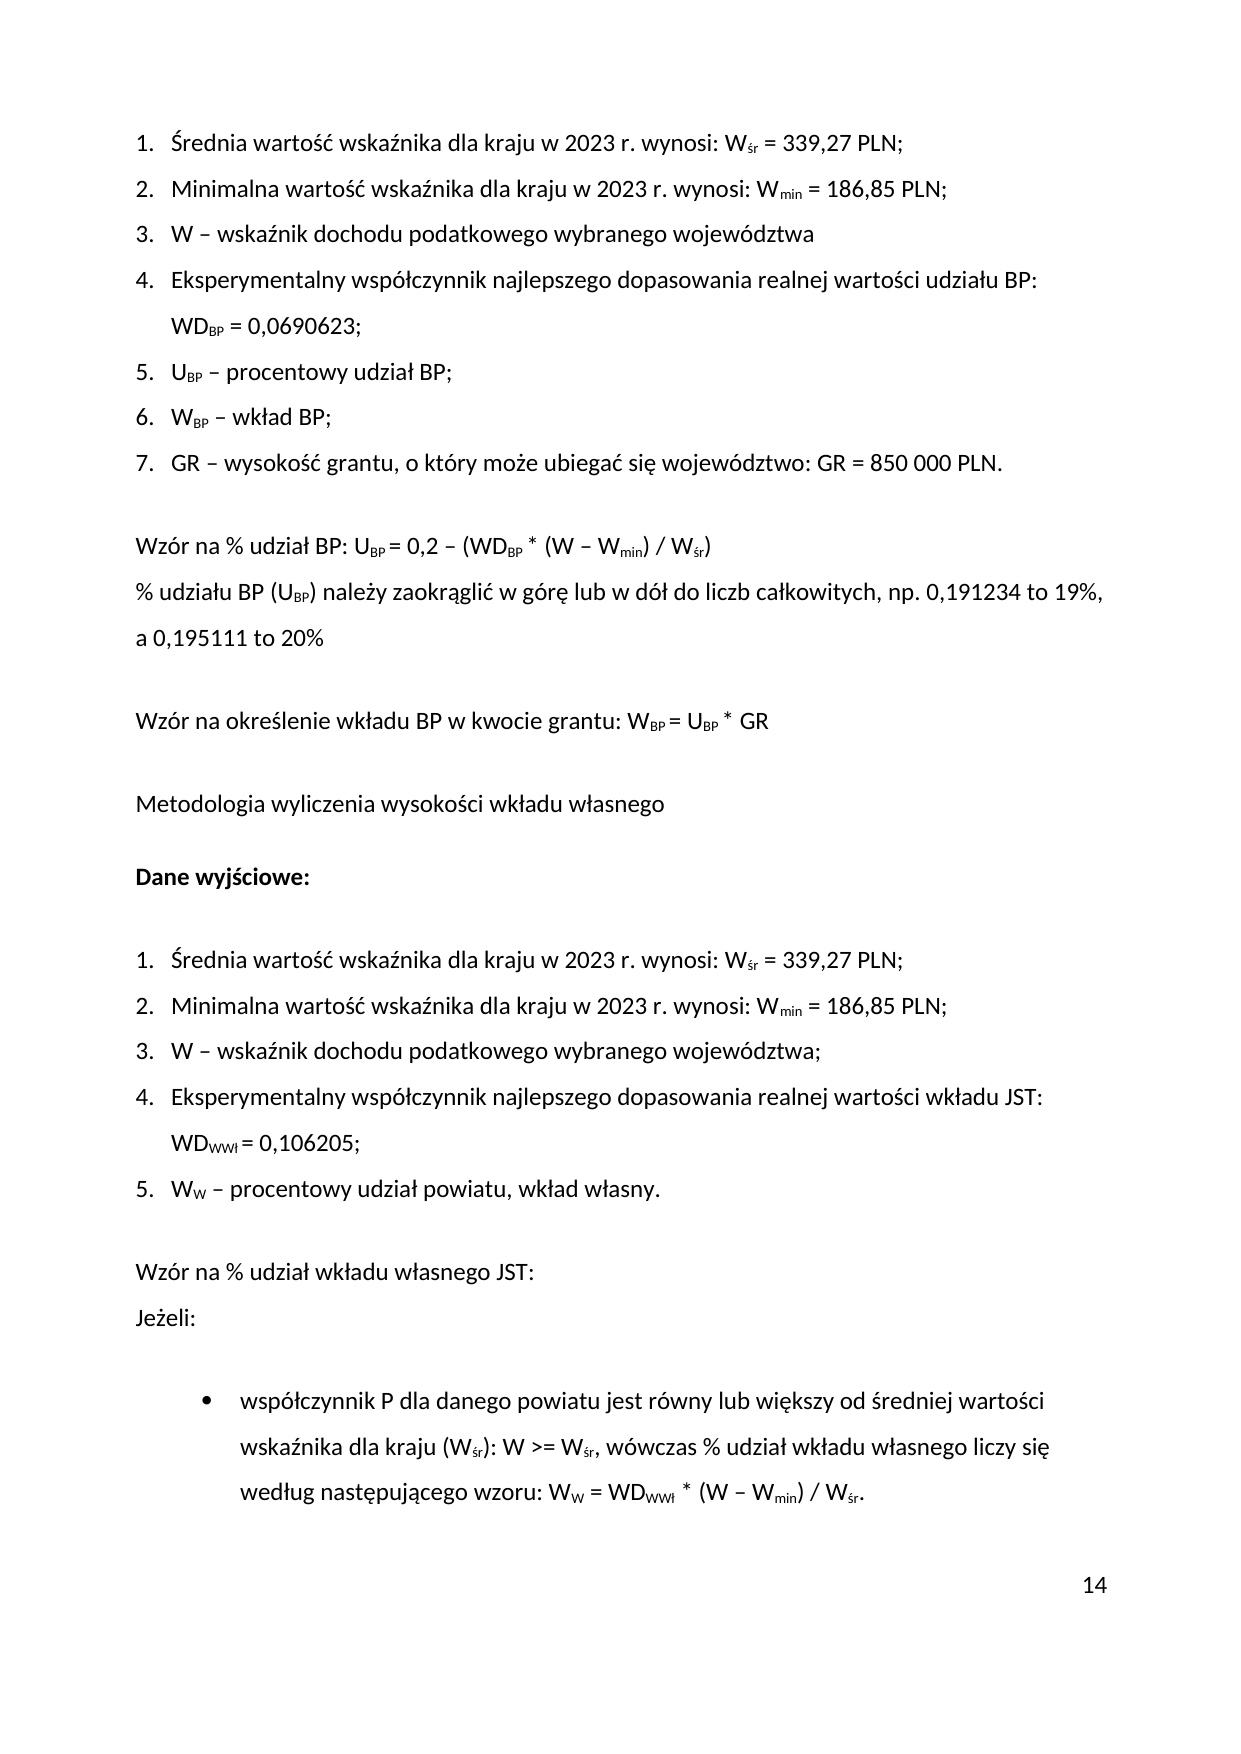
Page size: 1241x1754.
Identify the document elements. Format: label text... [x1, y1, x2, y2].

list Minimalna wartość wskaźnika dla kraju w 2023 r. wynosi: Wmin = 186,85 PLN; [135, 990, 1107, 1020]
subtitle Metodologia wyliczenia wysokości wkładu własnego [135, 788, 1107, 819]
list Eksperymentalny współczynnik najlepszego dopasowania realnej wartości wkładu JST: WDWWł = 0,106205; [135, 1081, 1107, 1157]
list WW – procentowy udział powiatu, wkład własny. [135, 1173, 1107, 1203]
text Dane wyjściowe: [135, 861, 1107, 891]
text Wzór na % udział wkładu własnego JST: Jeżeli: [135, 1256, 1107, 1332]
list Średnia wartość wskaźnika dla kraju w 2023 r. wynosi: Wśr = 339,27 PLN; [135, 127, 1107, 158]
list UBP – procentowy udział BP; [135, 356, 1107, 386]
list Średnia wartość wskaźnika dla kraju w 2023 r. wynosi: Wśr = 339,27 PLN; [135, 944, 1107, 974]
list W – wskaźnik dochodu podatkowego wybranego województwa; [135, 1036, 1107, 1066]
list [202, 1385, 1107, 1507]
list Minimalna wartość wskaźnika dla kraju w 2023 r. wynosi: Wmin = 186,85 PLN; [135, 173, 1107, 203]
list GR – wysokość grantu, o który może ubiegać się województwo: GR = 850 000 PLN. [135, 447, 1107, 478]
text Wzór na % udział BP: UBP = 0,2 – (WDBP * (W – Wmin) / Wśr) % udziału BP (UBP) należy zaokrąglić w górę lub w dół do liczb całkowitych, np. 0,191234 to 19%, a 0,195111 to 20% [135, 530, 1107, 652]
text Wzór na określenie wkładu BP w kwocie grantu: WBP = UBP * GR [135, 705, 1107, 736]
list W – wskaźnik dochodu podatkowego wybranego województwa [135, 218, 1107, 249]
list WBP – wkład BP; [135, 401, 1107, 432]
list Eksperymentalny współczynnik najlepszego dopasowania realnej wartości udziału BP: WDBP = 0,0690623; [135, 264, 1107, 341]
